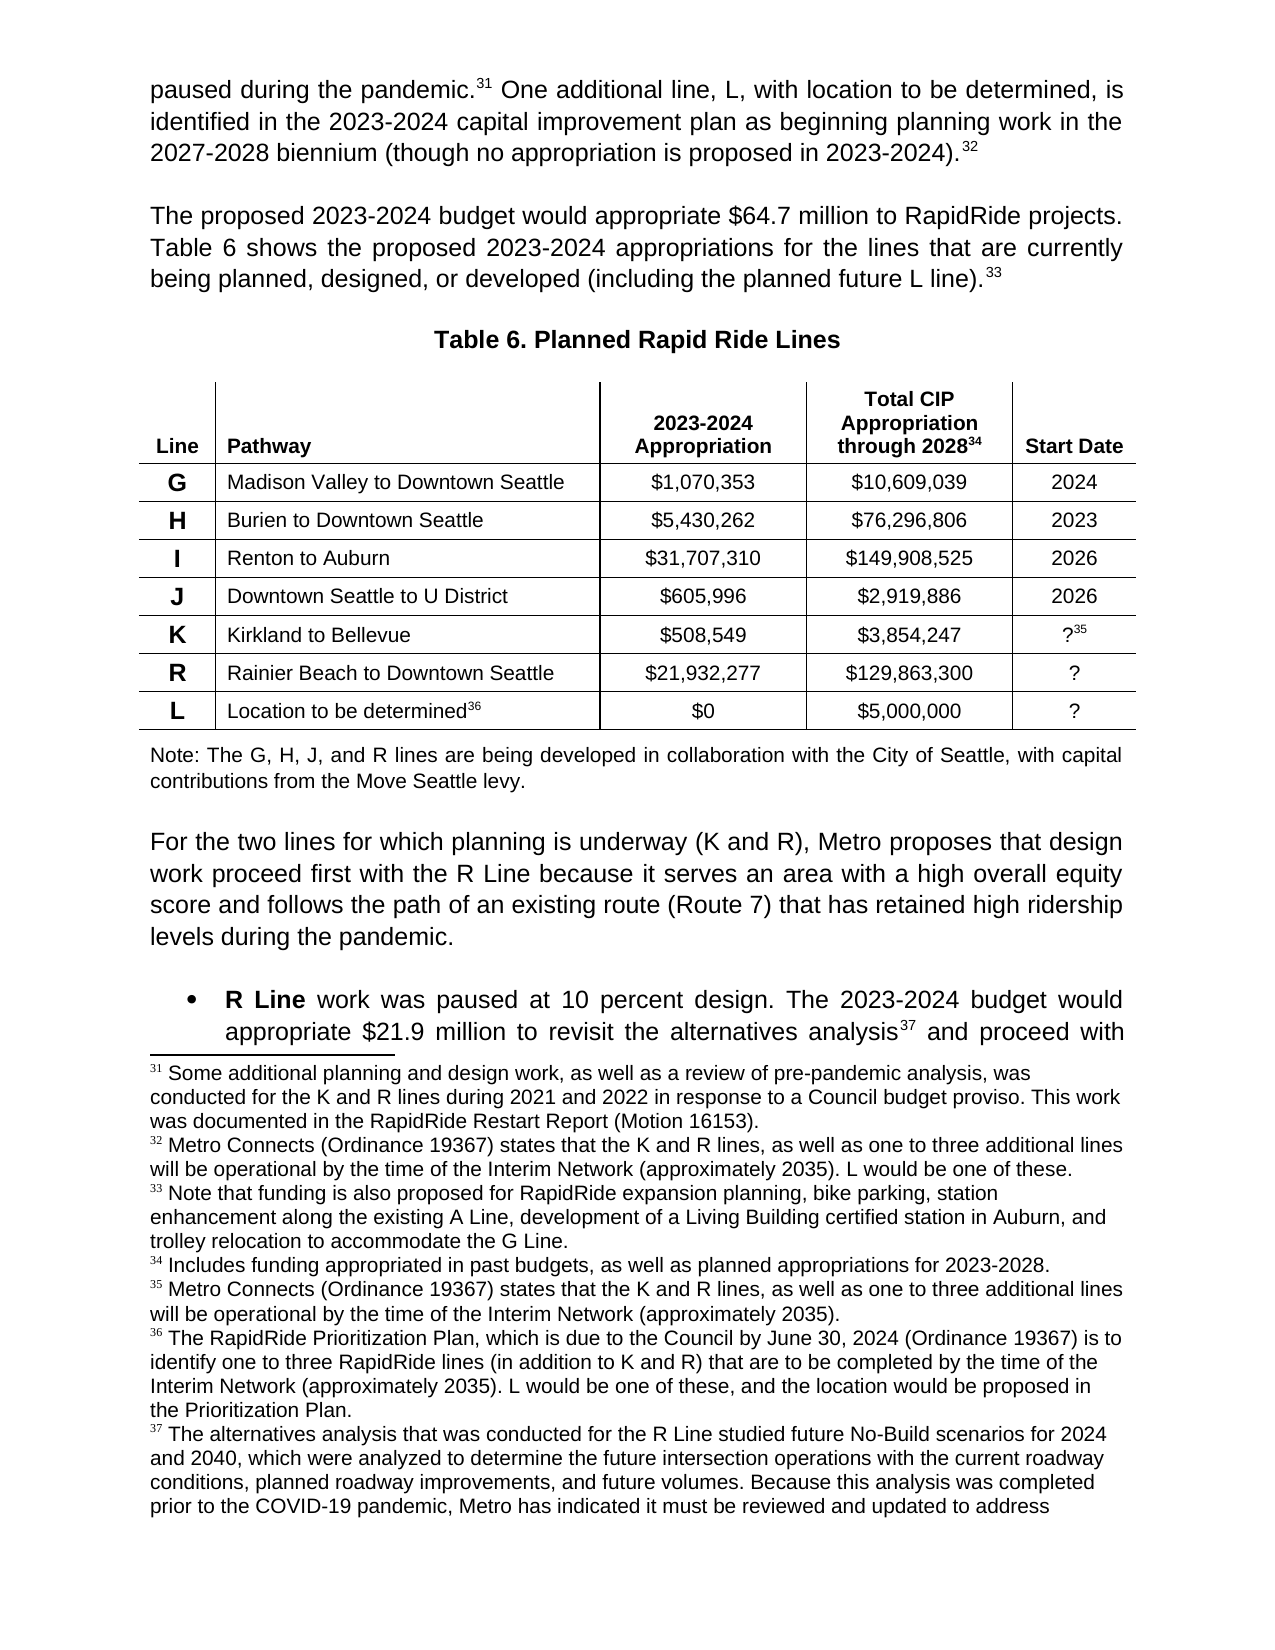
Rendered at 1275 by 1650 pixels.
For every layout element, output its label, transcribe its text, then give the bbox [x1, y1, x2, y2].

table_cell ? [1013, 692, 1136, 729]
table_cell R [139, 654, 215, 691]
table_cell J [139, 578, 215, 615]
table_cell $508,549 [601, 616, 806, 653]
table_cell $1,070,353 [601, 464, 806, 501]
text The proposed 2023-2024 budget would appropriate $64.7 million to RapidRide projects. Table 6 shows the proposed 2023-2024 appropriations for the lines that are currently being planned, designed, or developed (including the planned future L line). [150, 201, 1125, 293]
table_header Pathway [216, 382, 599, 462]
table_cell $21,932,277 [601, 654, 806, 691]
table_cell Rainier Beach to Downtown Seattle [216, 654, 599, 691]
list R Line work was paused at 10 percent design. The 2023-2024 budget would appropriate $21.9 million to revisit the alternatives analysis and proceed with environmental documentation. The budget anticipates that federal grants would finance approximately 60 percent of the estimated $130 million capital cost to develop the line, and that the City of Seattle may be able to become a funding or delivery partner. [187, 985, 1125, 1045]
table_cell L [139, 692, 215, 729]
table_cell $129,863,300 [807, 654, 1012, 691]
table_header Total CIP Appropriation through 2028 [807, 382, 1012, 462]
table_cell $3,854,247 [807, 616, 1012, 653]
table_cell Burien to Downtown Seattle [216, 502, 599, 539]
table_cell Downtown Seattle to U District [216, 578, 599, 615]
table_cell 2024 [1013, 464, 1136, 501]
table_cell $76,296,806 [807, 502, 1012, 539]
table_cell 2023 [1013, 502, 1136, 539]
table_header Line [139, 382, 215, 462]
table_cell $31,707,310 [601, 540, 806, 577]
table_cell Kirkland to Bellevue [216, 616, 599, 653]
table_cell Madison Valley to Downtown Seattle [216, 464, 599, 501]
text Note: The G, H, J, and R lines are being developed in collaboration with the City of Seattle, with capital contributions from the Move Seattle levy. [150, 743, 1125, 793]
table_cell K [139, 616, 215, 653]
text Table 6. Planned Rapid Ride Lines [150, 325, 1125, 353]
table_header 2023-2024 Appropriation [601, 382, 806, 462]
table_cell ? [1013, 616, 1136, 653]
table_cell 2026 [1013, 540, 1136, 577]
table_cell Renton to Auburn [216, 540, 599, 577]
table_cell H [139, 502, 215, 539]
table_cell $0 [601, 692, 806, 729]
text For the two lines for which planning is underway (K and R), Metro proposes that design work proceed first with the R Line because it serves an area with a high overall equity score and follows the path of an existing route (Route 7) that has retained high ridership levels during the pandemic. [150, 827, 1125, 951]
table_cell $605,996 [601, 578, 806, 615]
table_header Start Date [1013, 382, 1136, 462]
table_cell $5,000,000 [807, 692, 1012, 729]
table_cell $149,908,525 [807, 540, 1012, 577]
table_cell $2,919,886 [807, 578, 1012, 615]
table_cell 2026 [1013, 578, 1136, 615]
table_cell $10,609,039 [807, 464, 1012, 501]
table_cell I [139, 540, 215, 577]
table_cell G [139, 464, 215, 501]
table_cell ? [1013, 654, 1136, 691]
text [150, 75, 1125, 167]
table_cell $5,430,262 [601, 502, 806, 539]
table_cell Location to be determined [216, 692, 599, 729]
